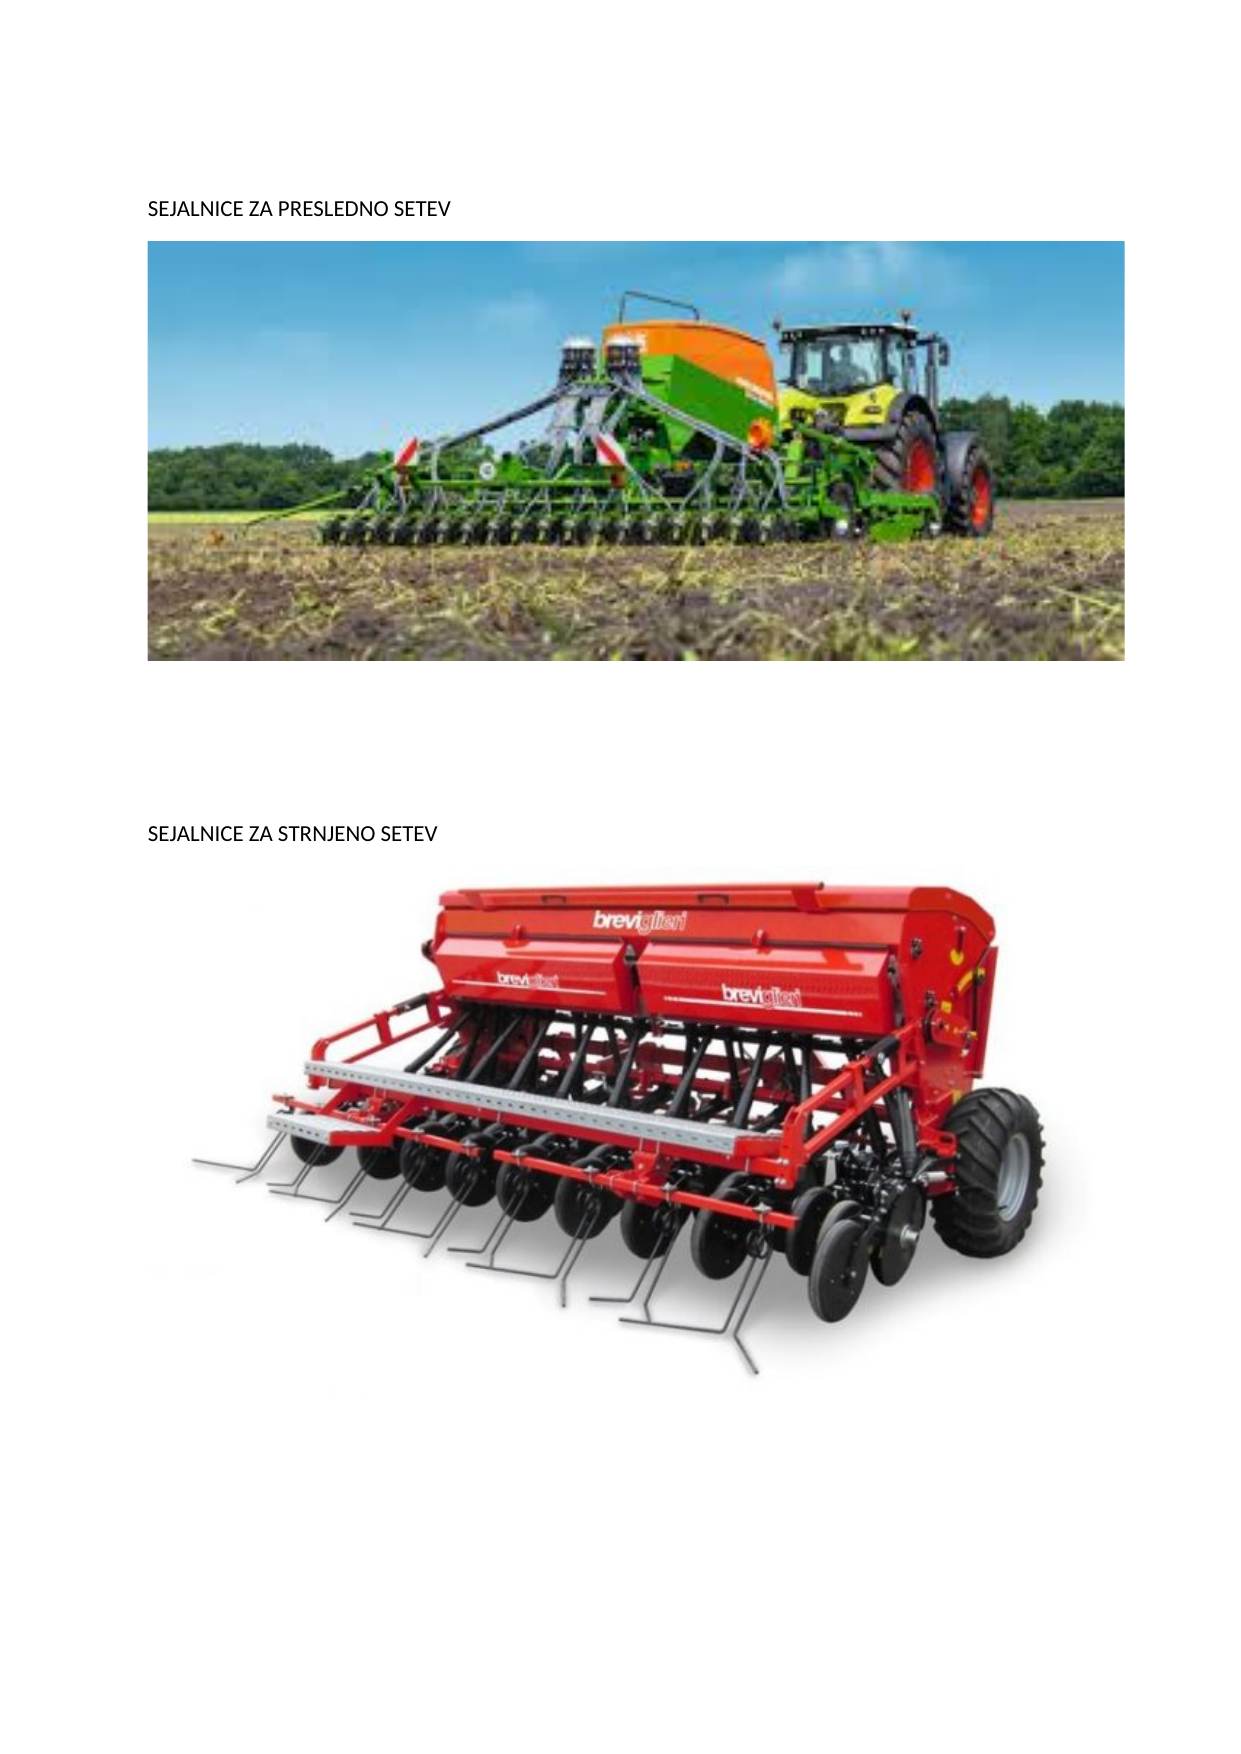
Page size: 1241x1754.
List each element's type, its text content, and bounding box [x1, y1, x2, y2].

picture [147, 241, 1125, 661]
text SEJALNICE ZA STRNJENO SETEV [148, 819, 1093, 848]
picture [147, 866, 1093, 1397]
text SEJALNICE ZA PRESLEDNO SETEV [148, 194, 1093, 222]
